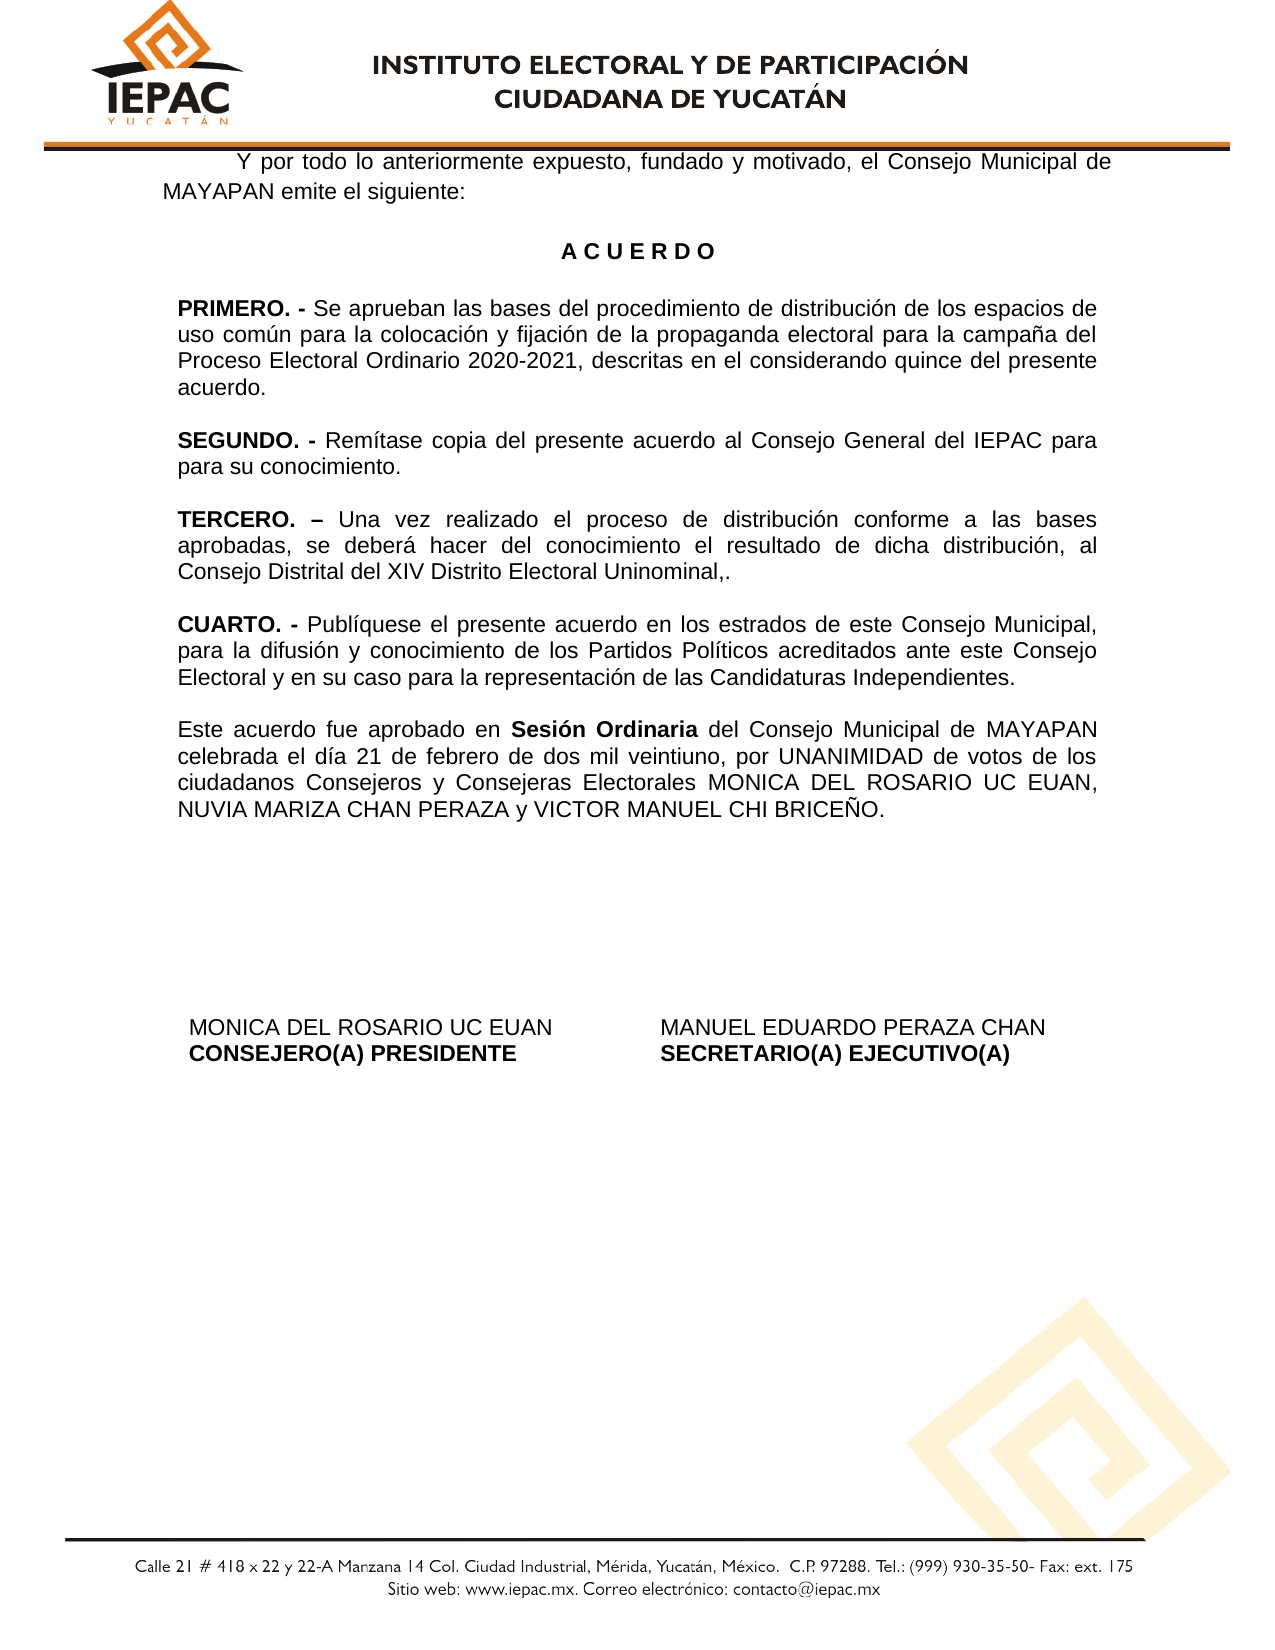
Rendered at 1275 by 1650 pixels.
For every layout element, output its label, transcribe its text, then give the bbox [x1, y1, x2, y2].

text Y por todo lo anteriormente expuesto, fundado y motivado, el Consejo Municipal de MAYAPAN emite el siguiente: [162, 148, 1113, 204]
text SEGUNDO. - Remítase copia del presente acuerdo al Consejo General del IEPAC para para su conocimiento. [177, 427, 1098, 479]
picture [43, 0, 1232, 1598]
text Este acuerdo fue aprobado en Sesión Ordinaria del Consejo Municipal de MAYAPAN celebrada el día 21 de febrero de dos mil veintiuno, por UNANIMIDAD de votos de los ciudadanos Consejeros y Consejeras Electorales MONICA DEL ROSARIO UC EUAN, NUVIA MARIZA CHAN PERAZA y VICTOR MANUEL CHI BRICEÑO. [177, 716, 1098, 822]
text TERCERO. – Una vez realizado el proceso de distribución conforme a las bases aprobadas, se deberá hacer del conocimiento el resultado de dicha distribución, al Consejo Distrital del XIV Distrito Electoral Uninominal,. [177, 506, 1098, 585]
text A C U E R D O [162, 238, 1113, 264]
text CUARTO. - Publíquese el presente acuerdo en los estrados de este Consejo Municipal, para la difusión y conocimiento de los Partidos Políticos acreditados ante este Consejo Electoral y en su caso para la representación de las Candidaturas Independientes. [177, 611, 1098, 690]
table_header MANUEL EDUARDO PERAZA CHAN SECRETARIO(A) EJECUTIVO(A) [649, 987, 1121, 1083]
text PRIMERO. - Se aprueban las bases del procedimiento de distribución de los espacios de uso común para la colocación y fijación de la propaganda electoral para la campaña del Proceso Electoral Ordinario 2020-2021, descritas en el considerando quince del presente acuerdo. [177, 295, 1098, 400]
table_header MONICA DEL ROSARIO UC EUAN CONSEJERO(A) PRESIDENTE [177, 987, 649, 1083]
